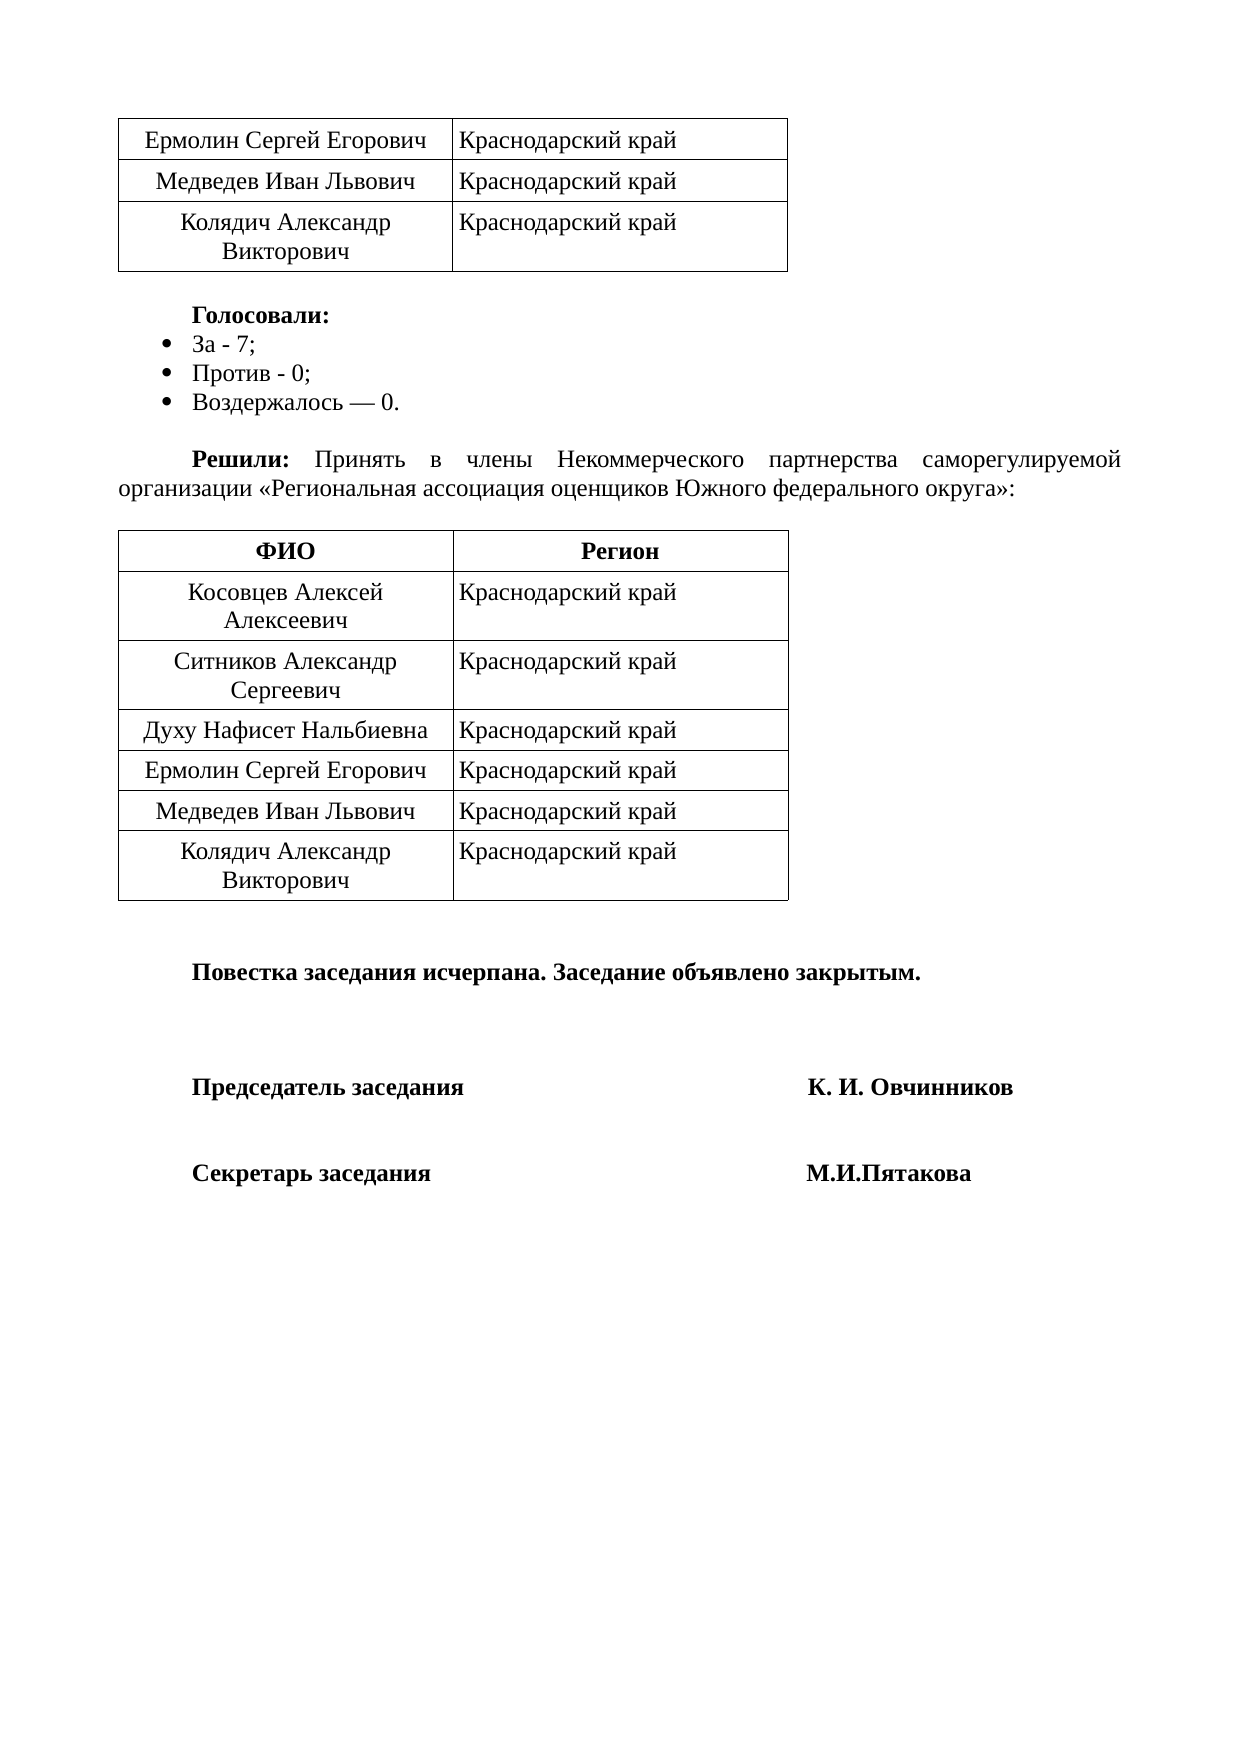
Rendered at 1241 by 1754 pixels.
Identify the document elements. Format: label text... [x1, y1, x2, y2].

table_header ФИО [119, 531, 453, 571]
table_cell Краснодарский край [454, 572, 788, 640]
table_cell Краснодарский край [453, 160, 787, 201]
text Председатель заседания К. И. Овчинников [118, 1072, 1122, 1101]
table_cell Духу Нафисет Нальбиевна [119, 710, 453, 749]
list Воздержалось — 0. [162, 387, 1122, 415]
table_cell Колядич Александр Викторович [119, 831, 453, 899]
table_header Регион [454, 531, 788, 571]
table_cell Медведев Иван Львович [119, 791, 453, 830]
table_cell Краснодарский край [453, 119, 787, 159]
text Решили: Принять в члены Некоммерческого партнерства саморегулируемой организации «Региональная ассоциация оценщиков Южного федерального округа»: [118, 444, 1122, 502]
table_cell Краснодарский край [454, 751, 788, 790]
table_cell Ермолин Сергей Егорович [119, 119, 452, 159]
list Против - 0; [162, 358, 1122, 387]
table_cell Ермолин Сергей Егорович [119, 751, 453, 790]
table_cell Колядич Александр Викторович [119, 202, 452, 271]
table_cell Медведев Иван Львович [119, 160, 452, 201]
text Повестка заседания исчерпана. Заседание объявлено закрытым. [118, 957, 1122, 986]
table_cell Ситников Александр Сергеевич [119, 641, 453, 709]
list За - 7; [162, 329, 1122, 358]
text Секретарь заседания М.И.Пятакова [118, 1158, 1122, 1187]
table_cell Краснодарский край [454, 710, 788, 749]
table_cell Краснодарский край [454, 791, 788, 830]
table_cell Краснодарский край [453, 202, 787, 271]
table_cell Косовцев Алексей Алексеевич [119, 572, 453, 640]
table_cell Краснодарский край [454, 831, 788, 899]
text Голосовали: [118, 300, 1122, 329]
table_cell Краснодарский край [454, 641, 788, 709]
